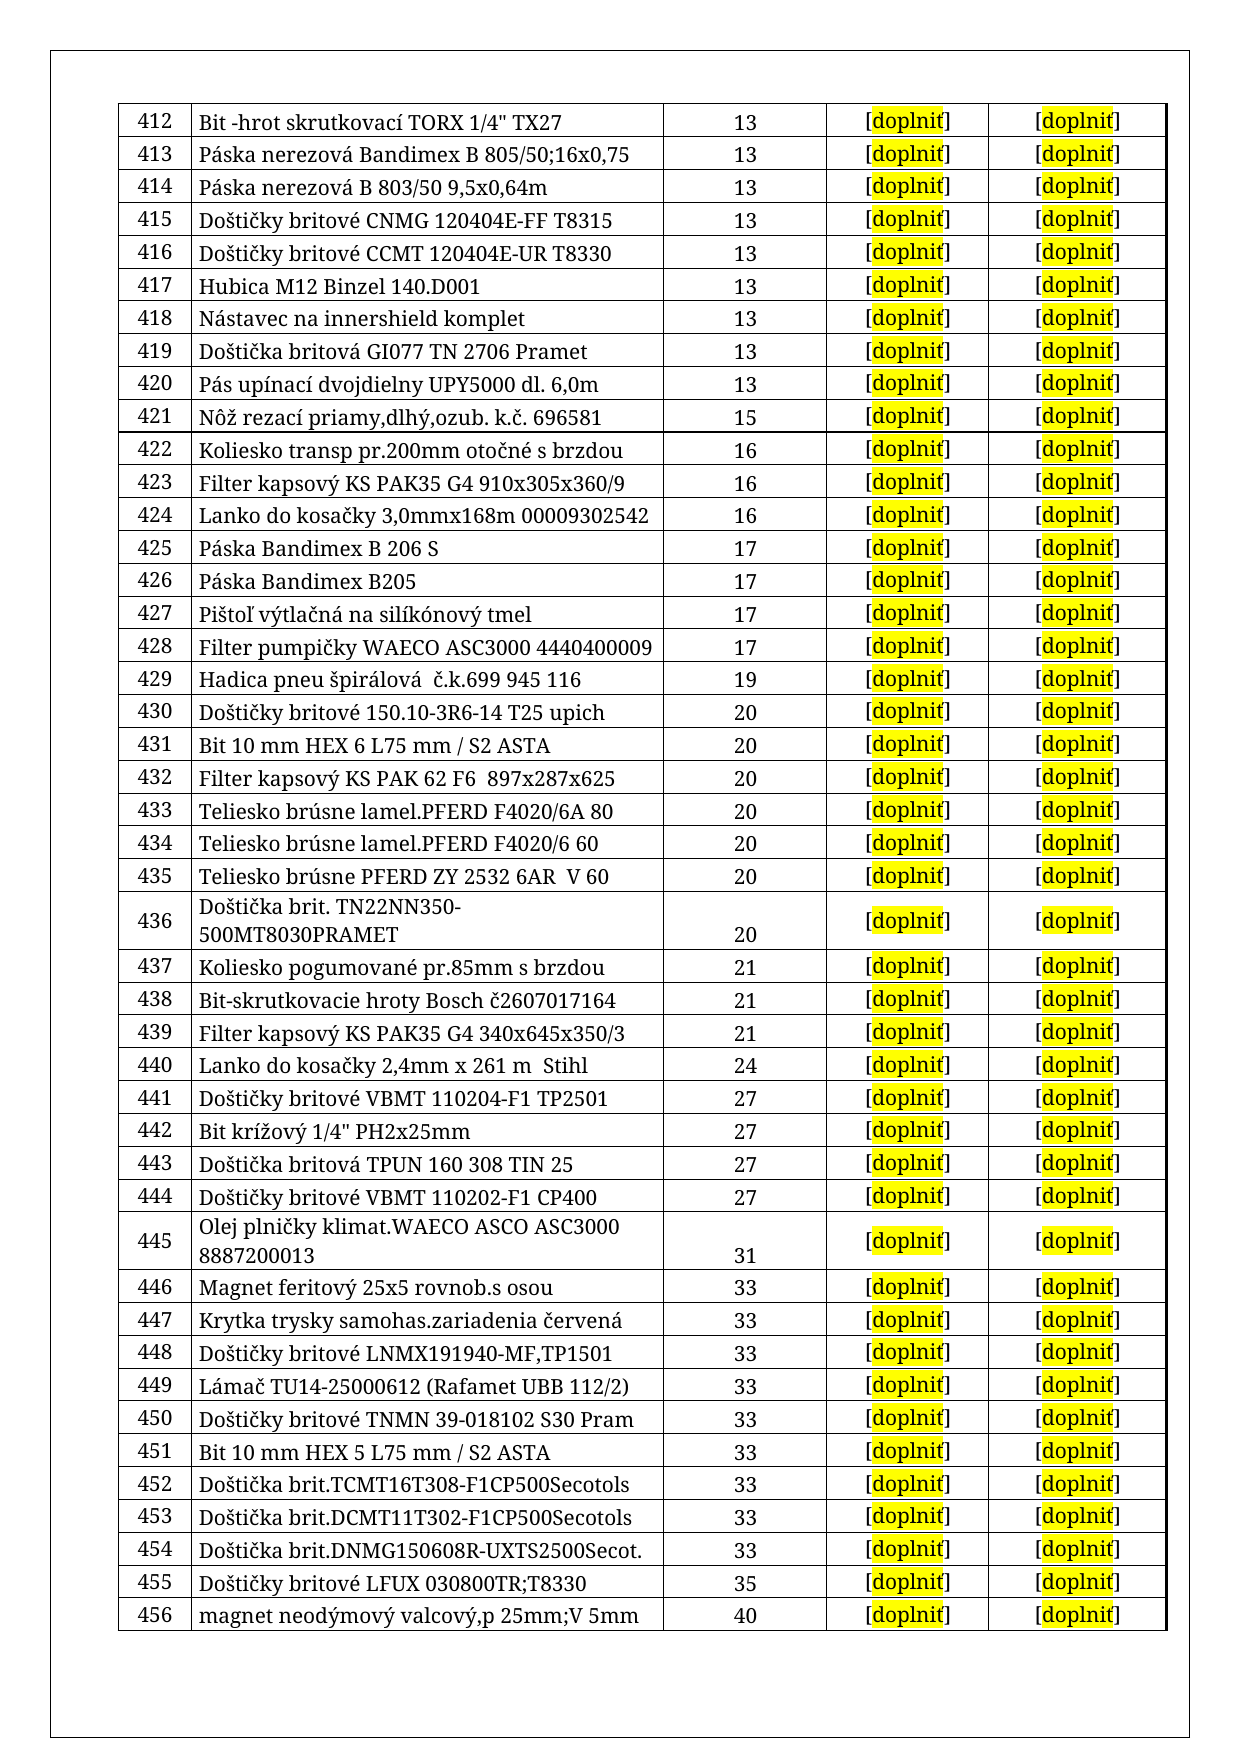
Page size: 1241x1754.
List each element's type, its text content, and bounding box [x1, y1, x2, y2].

table_cell 17 [664, 564, 826, 596]
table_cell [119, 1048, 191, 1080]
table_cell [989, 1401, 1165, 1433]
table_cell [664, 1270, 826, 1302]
table_cell Doštička brit. TN22NN350-500MT8030PRAMET [192, 892, 663, 949]
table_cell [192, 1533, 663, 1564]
table_cell Páska Bandimex B205 [192, 564, 663, 596]
table_cell 423 [119, 465, 191, 497]
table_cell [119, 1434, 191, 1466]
table_cell [doplniť] [989, 301, 1165, 333]
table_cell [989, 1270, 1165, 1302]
table_cell [doplniť] [827, 367, 988, 399]
table_cell [doplniť] [827, 170, 988, 202]
table_cell 428 [119, 629, 191, 661]
table_cell 420 [119, 367, 191, 399]
table_cell 13 [664, 236, 826, 267]
table_cell [doplniť] [827, 400, 988, 431]
table_cell 435 [119, 859, 191, 891]
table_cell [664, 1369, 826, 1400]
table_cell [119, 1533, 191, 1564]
table_cell [doplniť] [989, 334, 1165, 366]
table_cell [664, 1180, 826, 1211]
table_cell Filter pumpičky WAECO ASC3000 4440400009 [192, 629, 663, 661]
table_cell [doplniť] [827, 629, 988, 661]
table_cell Lanko do kosačky 3,0mmx168m 00009302542 [192, 498, 663, 530]
table_cell [doplniť] [827, 203, 988, 234]
table_cell Páska Bandimex B 206 S [192, 531, 663, 563]
table_cell Páska nerezová Bandimex B 805/50;16x0,75 [192, 137, 663, 169]
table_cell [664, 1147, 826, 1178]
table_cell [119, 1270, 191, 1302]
table_cell [doplniť] [827, 498, 988, 530]
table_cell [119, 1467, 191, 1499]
table_cell 19 [664, 662, 826, 694]
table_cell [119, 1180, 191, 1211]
table_cell [doplniť] [827, 761, 988, 792]
table_cell [doplniť] [827, 301, 988, 333]
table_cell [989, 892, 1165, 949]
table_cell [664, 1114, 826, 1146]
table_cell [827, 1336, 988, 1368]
table_cell 412 [119, 104, 191, 136]
table_cell [doplniť] [827, 859, 988, 891]
table_cell 436 [119, 892, 191, 949]
table_cell Doštičky britové 150.10-3R6-14 T25 upich [192, 695, 663, 727]
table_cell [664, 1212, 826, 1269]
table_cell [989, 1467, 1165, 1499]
table_cell 13 [664, 301, 826, 333]
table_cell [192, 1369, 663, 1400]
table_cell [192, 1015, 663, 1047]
table_cell [doplniť] [989, 367, 1165, 399]
table_cell Filter kapsový KS PAK 62 F6 897x287x625 [192, 761, 663, 792]
table_cell Pištoľ výtlačná na silíkónový tmel [192, 597, 663, 628]
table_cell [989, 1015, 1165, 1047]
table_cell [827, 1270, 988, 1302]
table_cell [doplniť] [827, 531, 988, 563]
table_cell [doplniť] [827, 564, 988, 596]
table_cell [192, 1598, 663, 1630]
table_cell Teliesko brúsne lamel.PFERD F4020/6A 80 [192, 794, 663, 825]
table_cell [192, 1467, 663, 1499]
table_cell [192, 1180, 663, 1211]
table_cell 427 [119, 597, 191, 628]
table_cell Bit -hrot skrutkovací TORX 1/4" TX27 [192, 104, 663, 136]
table_cell 414 [119, 170, 191, 202]
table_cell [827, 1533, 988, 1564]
table_cell 429 [119, 662, 191, 694]
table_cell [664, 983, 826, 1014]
table_cell [doplniť] [989, 137, 1165, 169]
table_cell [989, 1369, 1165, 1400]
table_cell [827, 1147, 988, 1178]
table_cell 432 [119, 761, 191, 792]
table_cell 20 [664, 826, 826, 858]
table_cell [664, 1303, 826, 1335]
table_cell [doplniť] [827, 892, 988, 949]
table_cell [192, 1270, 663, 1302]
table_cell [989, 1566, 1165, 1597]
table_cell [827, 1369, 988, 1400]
table_cell 419 [119, 334, 191, 366]
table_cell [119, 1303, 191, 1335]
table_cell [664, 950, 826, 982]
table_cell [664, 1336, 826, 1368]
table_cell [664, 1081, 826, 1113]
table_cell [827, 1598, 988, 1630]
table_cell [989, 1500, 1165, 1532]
table_cell 20 [664, 761, 826, 792]
table_cell [doplniť] [989, 629, 1165, 661]
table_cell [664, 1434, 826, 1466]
table_cell [doplniť] [989, 564, 1165, 596]
table_cell [doplniť] [989, 728, 1165, 759]
table_cell [doplniť] [989, 597, 1165, 628]
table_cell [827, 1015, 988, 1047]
table_cell 422 [119, 433, 191, 464]
table_cell [doplniť] [827, 597, 988, 628]
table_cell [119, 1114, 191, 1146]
table_cell Bit 10 mm HEX 6 L75 mm / S2 ASTA [192, 728, 663, 759]
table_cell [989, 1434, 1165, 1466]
table_cell 16 [664, 433, 826, 464]
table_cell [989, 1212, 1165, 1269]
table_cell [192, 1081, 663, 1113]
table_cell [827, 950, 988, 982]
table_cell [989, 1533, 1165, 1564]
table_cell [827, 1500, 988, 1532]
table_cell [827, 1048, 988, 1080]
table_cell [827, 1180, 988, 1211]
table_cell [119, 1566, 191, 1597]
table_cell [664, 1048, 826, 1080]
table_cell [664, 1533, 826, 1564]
table_cell 17 [664, 531, 826, 563]
table_cell [doplniť] [827, 728, 988, 759]
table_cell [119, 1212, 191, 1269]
table_cell 431 [119, 728, 191, 759]
table_cell 17 [664, 629, 826, 661]
table_cell Teliesko brúsne lamel.PFERD F4020/6 60 [192, 826, 663, 858]
table_cell 418 [119, 301, 191, 333]
table_cell 20 [664, 892, 826, 949]
table_cell 13 [664, 104, 826, 136]
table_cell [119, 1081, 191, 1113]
table_cell 13 [664, 367, 826, 399]
table_cell 417 [119, 269, 191, 300]
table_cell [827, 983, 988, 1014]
table_cell [doplniť] [989, 400, 1165, 431]
table_cell [doplniť] [827, 826, 988, 858]
table_cell [doplniť] [989, 531, 1165, 563]
table_cell 434 [119, 826, 191, 858]
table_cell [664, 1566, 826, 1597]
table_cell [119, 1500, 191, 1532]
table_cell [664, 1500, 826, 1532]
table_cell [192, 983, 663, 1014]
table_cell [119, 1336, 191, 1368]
table_cell [doplniť] [989, 794, 1165, 825]
table_cell [doplniť] [989, 269, 1165, 300]
table_cell [doplniť] [827, 236, 988, 267]
table_cell Doštičky britové CCMT 120404E-UR T8330 [192, 236, 663, 267]
table_cell [doplniť] [989, 203, 1165, 234]
table_cell 13 [664, 170, 826, 202]
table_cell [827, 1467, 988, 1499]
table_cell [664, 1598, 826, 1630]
table_cell [doplniť] [827, 433, 988, 464]
table_cell [doplniť] [989, 170, 1165, 202]
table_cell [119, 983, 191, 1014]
table_cell 421 [119, 400, 191, 431]
table_cell Hubica M12 Binzel 140.D001 [192, 269, 663, 300]
table_cell [doplniť] [989, 104, 1165, 136]
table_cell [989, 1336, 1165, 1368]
table_cell 16 [664, 498, 826, 530]
table_cell 13 [664, 334, 826, 366]
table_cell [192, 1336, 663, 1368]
table_cell Hadica pneu špirálová č.k.699 945 116 [192, 662, 663, 694]
table_cell [doplniť] [827, 137, 988, 169]
table_cell 13 [664, 203, 826, 234]
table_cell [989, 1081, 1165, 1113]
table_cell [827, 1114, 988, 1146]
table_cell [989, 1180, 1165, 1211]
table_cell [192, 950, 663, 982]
table_cell 17 [664, 597, 826, 628]
table_cell [doplniť] [827, 465, 988, 497]
table_cell Pás upínací dvojdielny UPY5000 dl. 6,0m [192, 367, 663, 399]
table_cell 426 [119, 564, 191, 596]
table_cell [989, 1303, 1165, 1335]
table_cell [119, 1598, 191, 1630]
table_cell 413 [119, 137, 191, 169]
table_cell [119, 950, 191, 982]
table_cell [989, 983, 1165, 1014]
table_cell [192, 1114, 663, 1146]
table_cell 425 [119, 531, 191, 563]
table_cell [doplniť] [827, 269, 988, 300]
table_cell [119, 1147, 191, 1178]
table_cell [doplniť] [827, 104, 988, 136]
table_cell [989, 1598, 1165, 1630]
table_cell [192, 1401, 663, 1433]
table_cell 430 [119, 695, 191, 727]
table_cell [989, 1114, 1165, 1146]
table_cell [doplniť] [989, 498, 1165, 530]
table_cell 20 [664, 859, 826, 891]
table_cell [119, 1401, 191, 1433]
table_cell Teliesko brúsne PFERD ZY 2532 6AR V 60 [192, 859, 663, 891]
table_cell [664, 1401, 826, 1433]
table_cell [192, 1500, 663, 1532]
table_cell [doplniť] [989, 465, 1165, 497]
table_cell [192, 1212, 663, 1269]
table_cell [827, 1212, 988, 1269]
table_cell [doplniť] [989, 695, 1165, 727]
table_cell [doplniť] [827, 794, 988, 825]
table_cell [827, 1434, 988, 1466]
table_cell 424 [119, 498, 191, 530]
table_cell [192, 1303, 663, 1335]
table_cell 20 [664, 794, 826, 825]
table_cell 416 [119, 236, 191, 267]
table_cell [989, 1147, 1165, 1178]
table_cell 20 [664, 728, 826, 759]
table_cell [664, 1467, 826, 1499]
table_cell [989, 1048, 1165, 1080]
table_cell Filter kapsový KS PAK35 G4 910x305x360/9 [192, 465, 663, 497]
table_cell [doplniť] [989, 236, 1165, 267]
table_cell 20 [664, 695, 826, 727]
table_cell 15 [664, 400, 826, 431]
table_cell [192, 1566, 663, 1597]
table_cell [doplniť] [989, 662, 1165, 694]
table_cell [doplniť] [989, 761, 1165, 792]
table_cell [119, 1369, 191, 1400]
table_cell Nástavec na innershield komplet [192, 301, 663, 333]
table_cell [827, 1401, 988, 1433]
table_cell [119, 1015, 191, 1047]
table_cell [doplniť] [989, 859, 1165, 891]
table_cell 13 [664, 137, 826, 169]
table_cell [doplniť] [827, 695, 988, 727]
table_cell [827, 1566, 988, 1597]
table_cell [doplniť] [989, 433, 1165, 464]
table_cell Páska nerezová B 803/50 9,5x0,64m [192, 170, 663, 202]
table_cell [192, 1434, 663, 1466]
table_cell 415 [119, 203, 191, 234]
table_cell [doplniť] [989, 826, 1165, 858]
table_cell 433 [119, 794, 191, 825]
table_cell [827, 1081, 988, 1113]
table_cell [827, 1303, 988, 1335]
table_cell [doplniť] [827, 662, 988, 694]
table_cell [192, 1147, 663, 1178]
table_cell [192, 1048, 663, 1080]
table_cell 13 [664, 269, 826, 300]
table_cell Koliesko transp pr.200mm otočné s brzdou [192, 433, 663, 464]
table_cell Doštička britová GI077 TN 2706 Pramet [192, 334, 663, 366]
table_cell [doplniť] [827, 334, 988, 366]
table_cell 16 [664, 465, 826, 497]
table_cell Doštičky britové CNMG 120404E-FF T8315 [192, 203, 663, 234]
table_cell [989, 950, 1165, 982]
table_cell Nôž rezací priamy,dlhý,ozub. k.č. 696581 [192, 400, 663, 431]
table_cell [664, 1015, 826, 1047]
